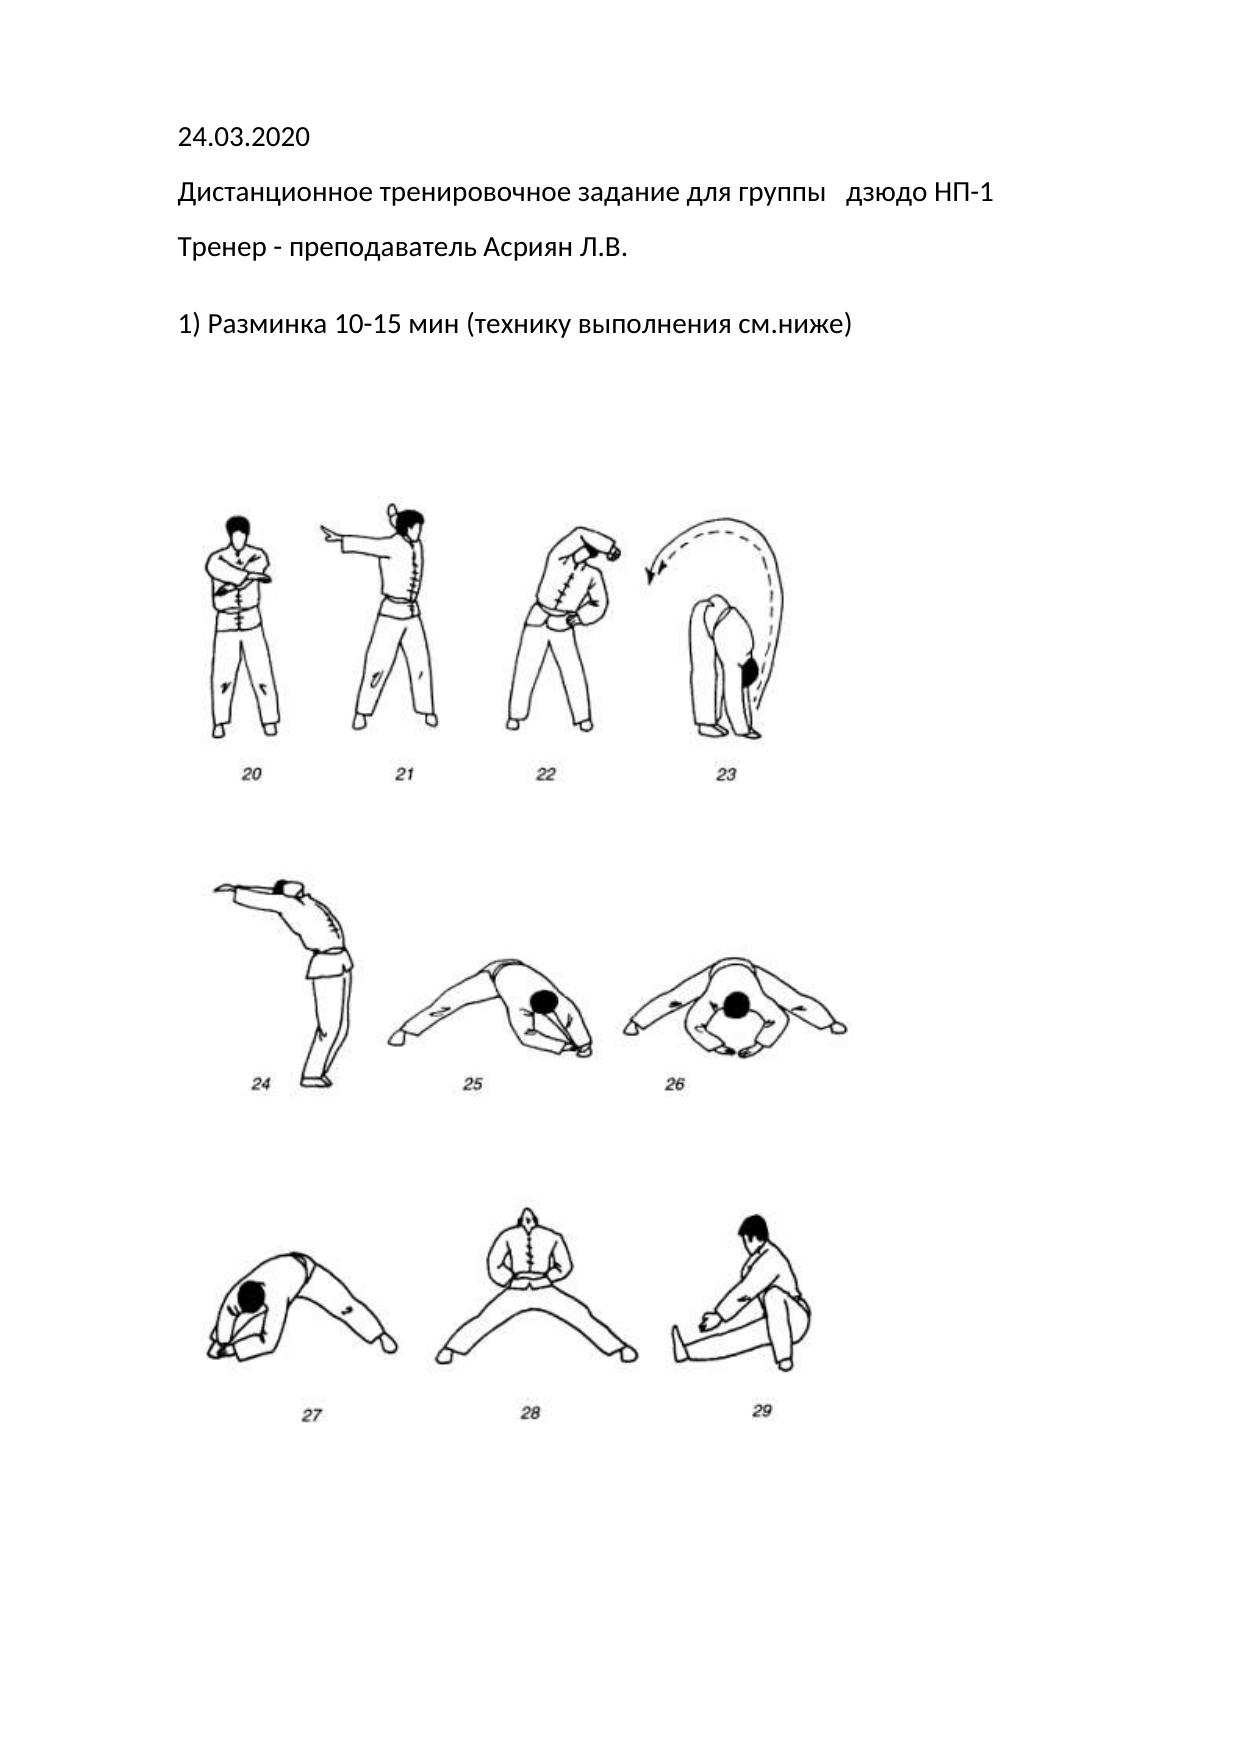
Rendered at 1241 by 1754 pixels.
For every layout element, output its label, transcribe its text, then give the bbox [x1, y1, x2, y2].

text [177, 228, 1152, 1626]
picture [177, 496, 862, 1435]
text Дистанционное тренировочное задание для группы дзюдо НП-1 [177, 173, 1152, 209]
text 24.03.2020 [177, 118, 1152, 154]
